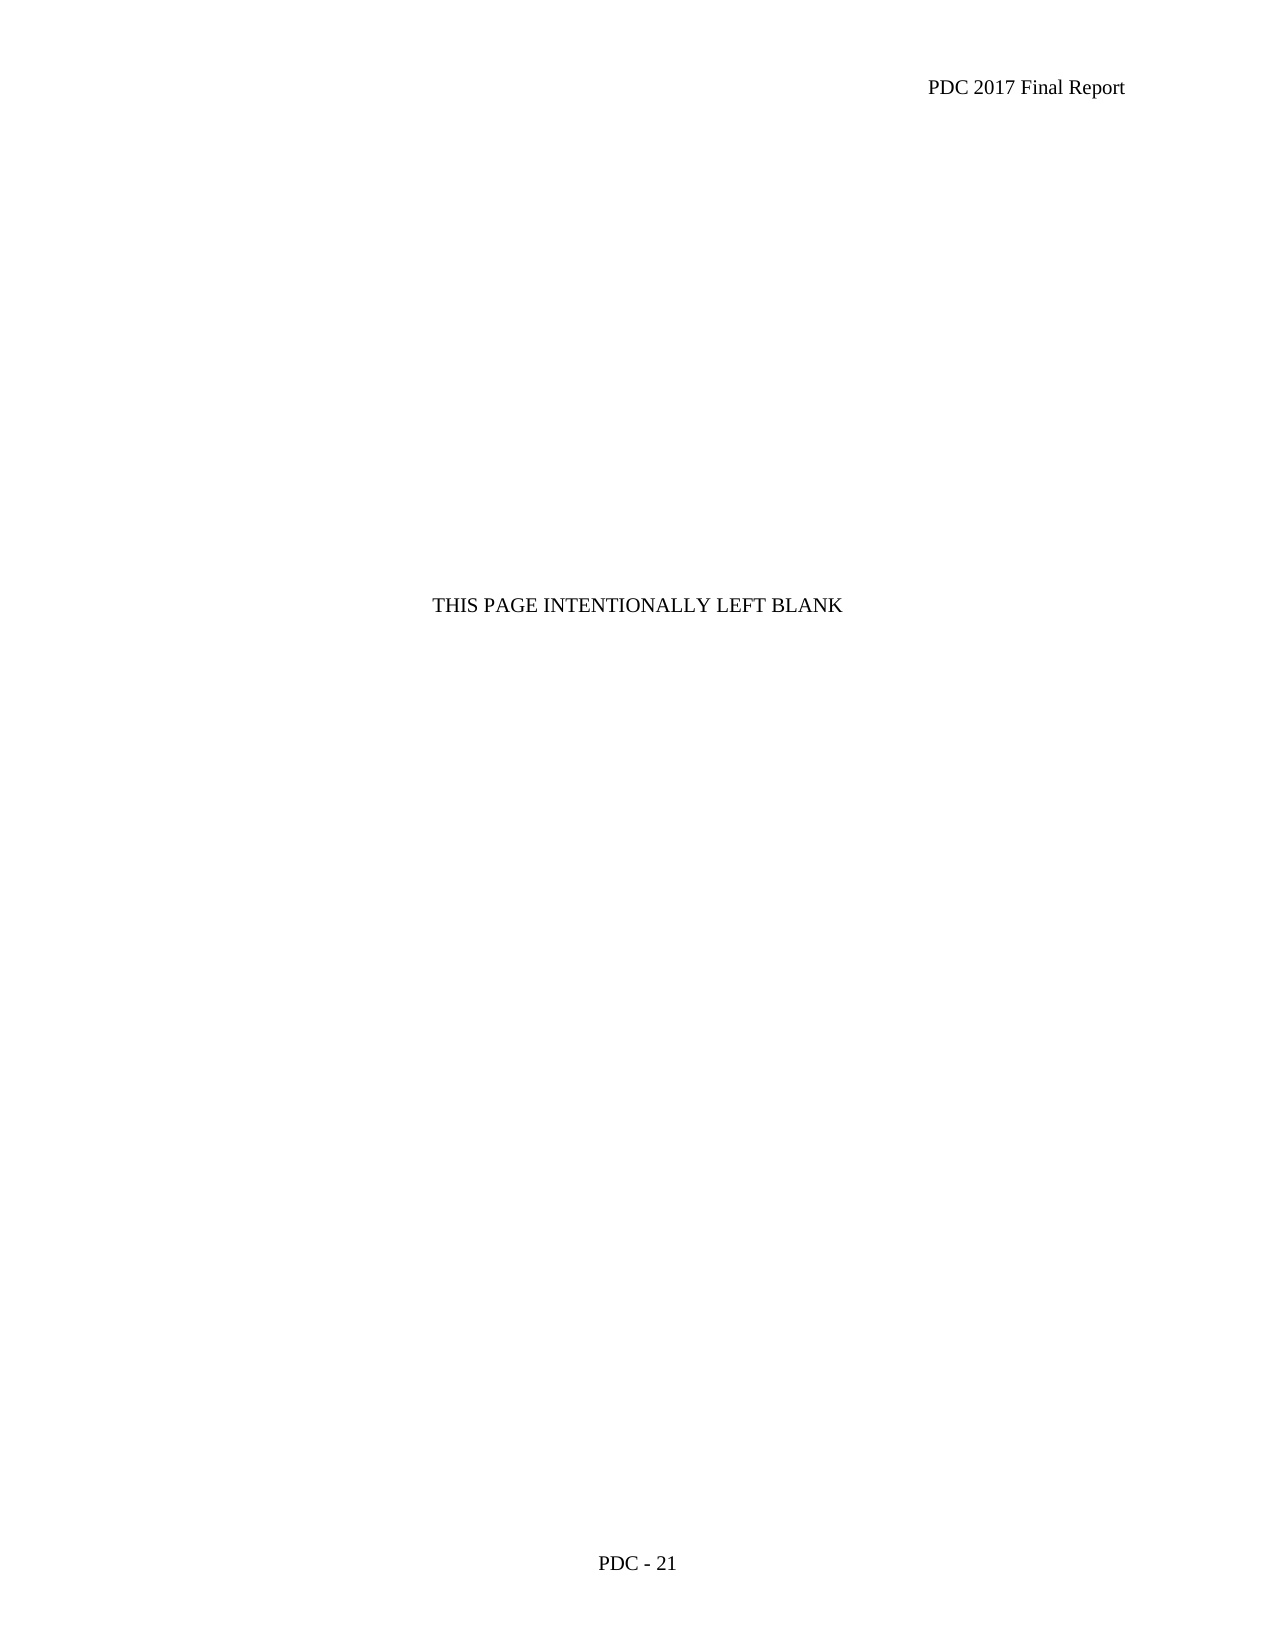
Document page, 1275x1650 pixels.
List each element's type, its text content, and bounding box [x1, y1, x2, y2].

text THIS PAGE INTENTIONALLY LEFT BLANK [150, 593, 1125, 617]
